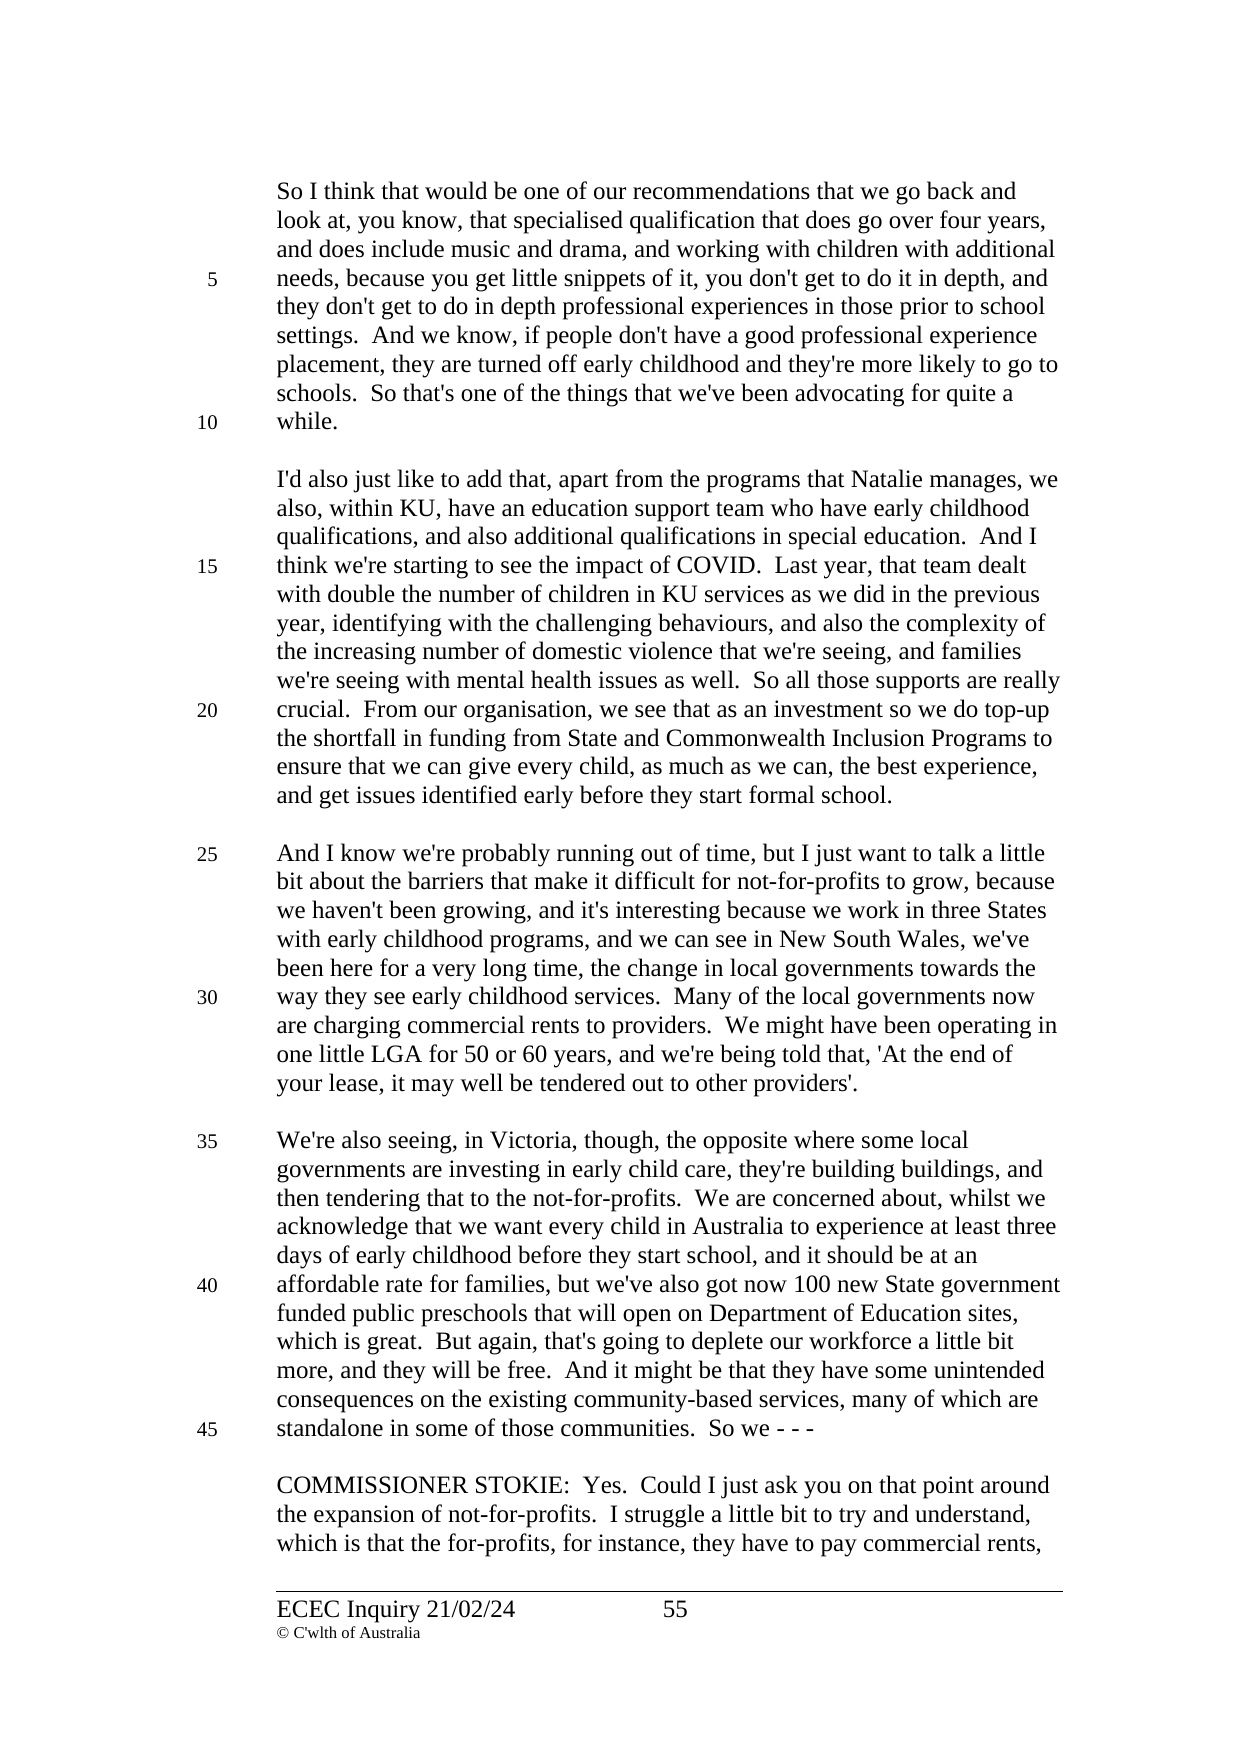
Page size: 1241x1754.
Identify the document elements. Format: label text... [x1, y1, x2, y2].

text So I think that would be one of our recommendations that we go back and look at, you know, that specialised qualification that does go over four years, and does include music and drama, and working with children with additional needs, because you get little snippets of it, you don't get to do it in depth, and they don't get to do in depth professional experiences in those prior to school settings. And we know, if people don't have a good professional experience placement, they are turned off early childhood and they're more likely to go to schools. So that's one of the things that we've been advocating for quite a while. [276, 176, 1063, 435]
text We're also seeing, in Victoria, though, the opposite where some local governments are investing in early child care, they're building buildings, and then tendering that to the not-for-profits. We are concerned about, whilst we acknowledge that we want every child in Australia to experience at least three days of early childhood before they start school, and it should be at an affordable rate for families, but we've also got now 100 new State government funded public preschools that will open on Department of Education sites, which is great. But again, that's going to deplete our workforce a little bit more, and they will be free. And it might be that they have some unintended consequences on the existing community-based services, many of which are standalone in some of those communities. So we - - - [276, 1125, 1063, 1441]
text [276, 1470, 1063, 1556]
text I'd also just like to add that, apart from the programs that Natalie manages, we also, within KU, have an education support team who have early childhood qualifications, and also additional qualifications in special education. And I think we're starting to see the impact of COVID. Last year, that team dealt with double the number of children in KU services as we did in the previous year, identifying with the challenging behaviours, and also the complexity of the increasing number of domestic violence that we're seeing, and families we're seeing with mental health issues as well. So all those supports are really crucial. From our organisation, we see that as an investment so we do top-up the shortfall in funding from State and Commonwealth Inclusion Programs to ensure that we can give every child, as much as we can, the best experience, and get issues identified early before they start formal school. [276, 464, 1063, 809]
text And I know we're probably running out of time, but I just want to talk a little bit about the barriers that make it difficult for not-for-profits to grow, because we haven't been growing, and it's interesting because we work in three States with early childhood programs, and we can see in New South Wales, we've been here for a very long time, the change in local governments towards the way they see early childhood services. Many of the local governments now are charging commercial rents to providers. We might have been operating in one little LGA for 50 or 60 years, and we're being told that, 'At the end of your lease, it may well be tendered out to other providers'. [276, 838, 1063, 1096]
